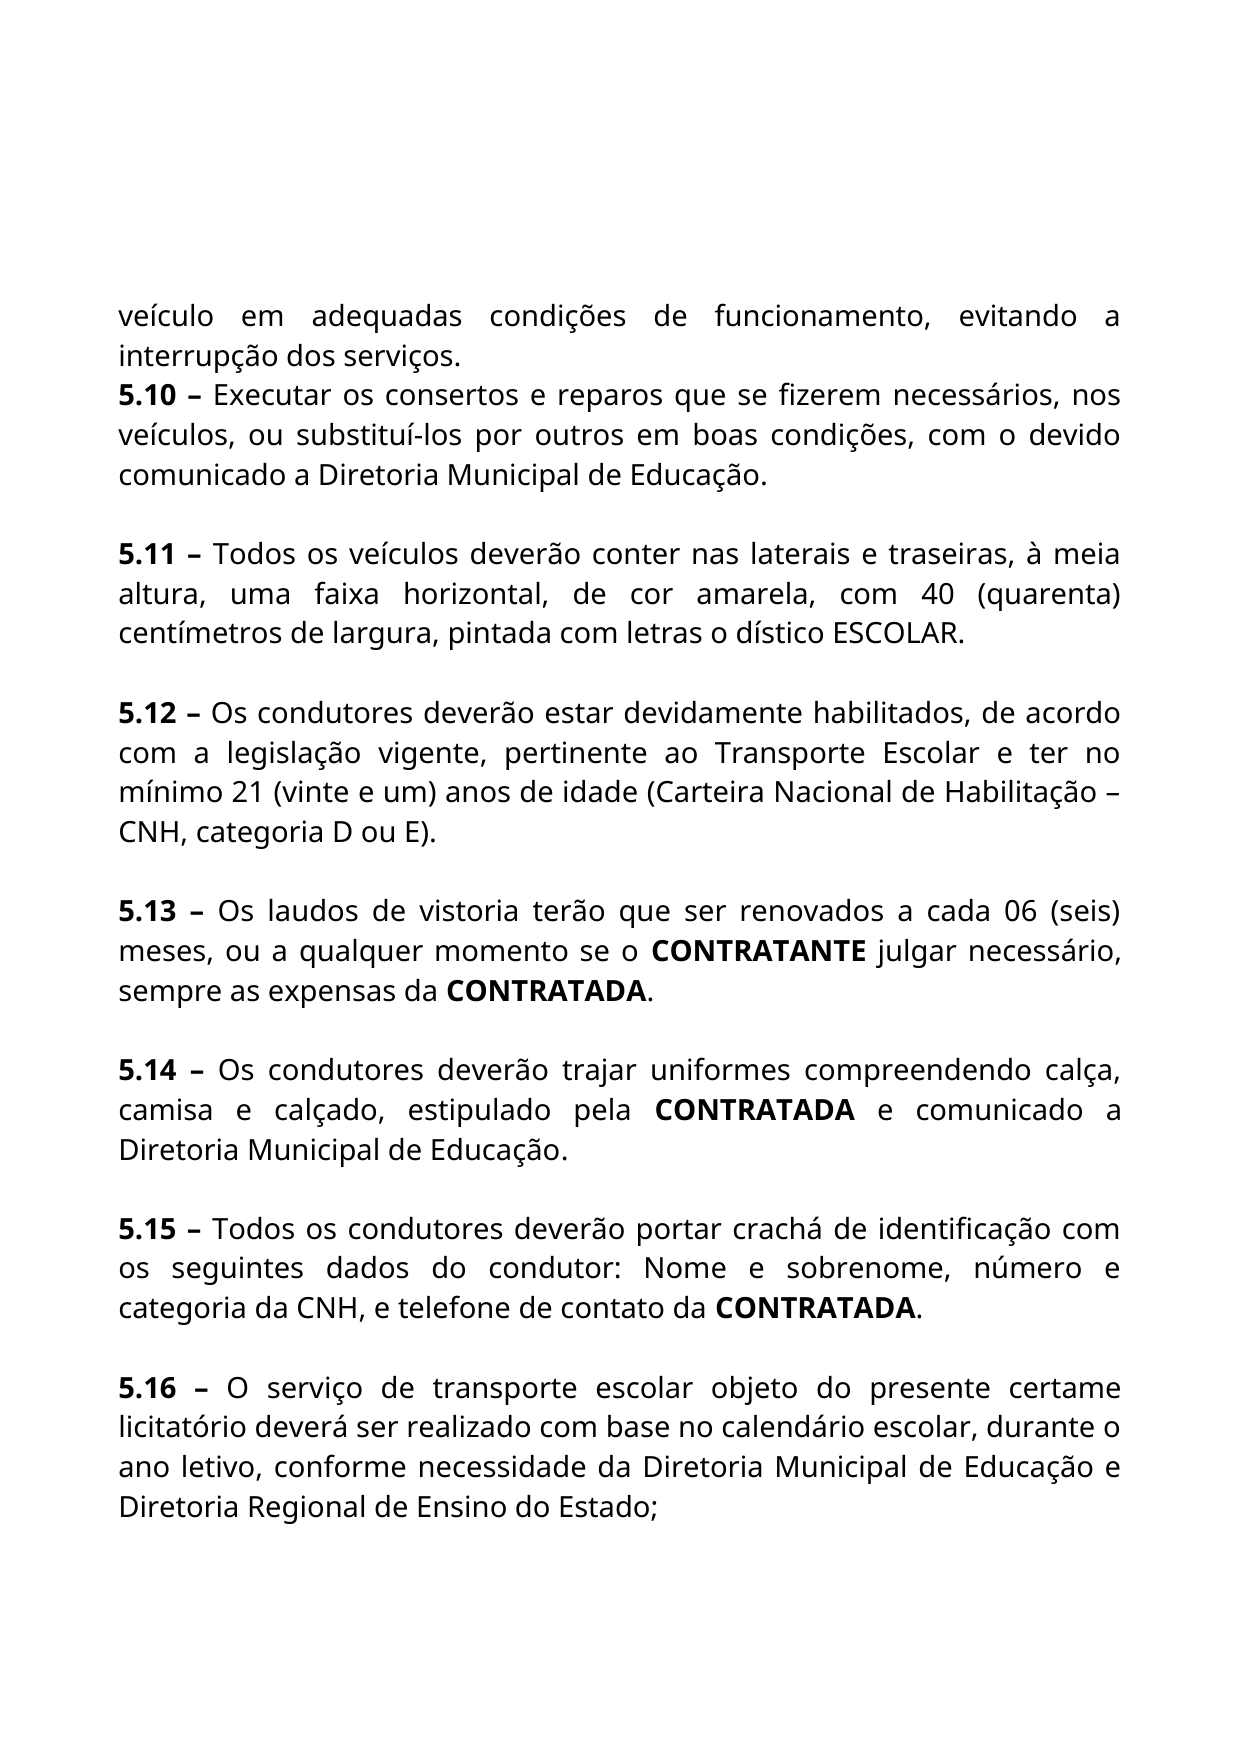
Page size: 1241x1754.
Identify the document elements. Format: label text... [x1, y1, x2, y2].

text 5.16 – O serviço de transporte escolar objeto do presente certame licitatório deverá ser realizado com base no calendário escolar, durante o ano letivo, conforme necessidade da Diretoria Municipal de Educação e Diretoria Regional de Ensino do Estado; [118, 1367, 1122, 1526]
text 5.15 – Todos os condutores deverão portar crachá de identificação com os seguintes dados do condutor: Nome e sobrenome, número e categoria da CNH, e telefone de contato da CONTRATADA. [118, 1208, 1122, 1327]
text 5.10 – Executar os consertos e reparos que se fizerem necessários, nos veículos, ou substituí-los por outros em boas condições, com o devido comunicado a Diretoria Municipal de Educação. [118, 375, 1122, 494]
text 5.14 – Os condutores deverão trajar uniformes compreendendo calça, camisa e calçado, estipulado pela CONTRATADA e comunicado a Diretoria Municipal de Educação. [118, 1049, 1122, 1168]
text 5.11 – Todos os veículos deverão conter nas laterais e traseiras, à meia altura, uma faixa horizontal, de cor amarela, com 40 (quarenta) centímetros de largura, pintada com letras o dístico ESCOLAR. [118, 533, 1122, 652]
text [118, 295, 1122, 375]
text 5.12 – Os condutores deverão estar devidamente habilitados, de acordo com a legislação vigente, pertinente ao Transporte Escolar e ter no mínimo 21 (vinte e um) anos de idade (Carteira Nacional de Habilitação – CNH, categoria D ou E). [118, 692, 1122, 851]
text 5.13 – Os laudos de vistoria terão que ser renovados a cada 06 (seis) meses, ou a qualquer momento se o CONTRATANTE julgar necessário, sempre as expensas da CONTRATADA. [118, 891, 1122, 1010]
